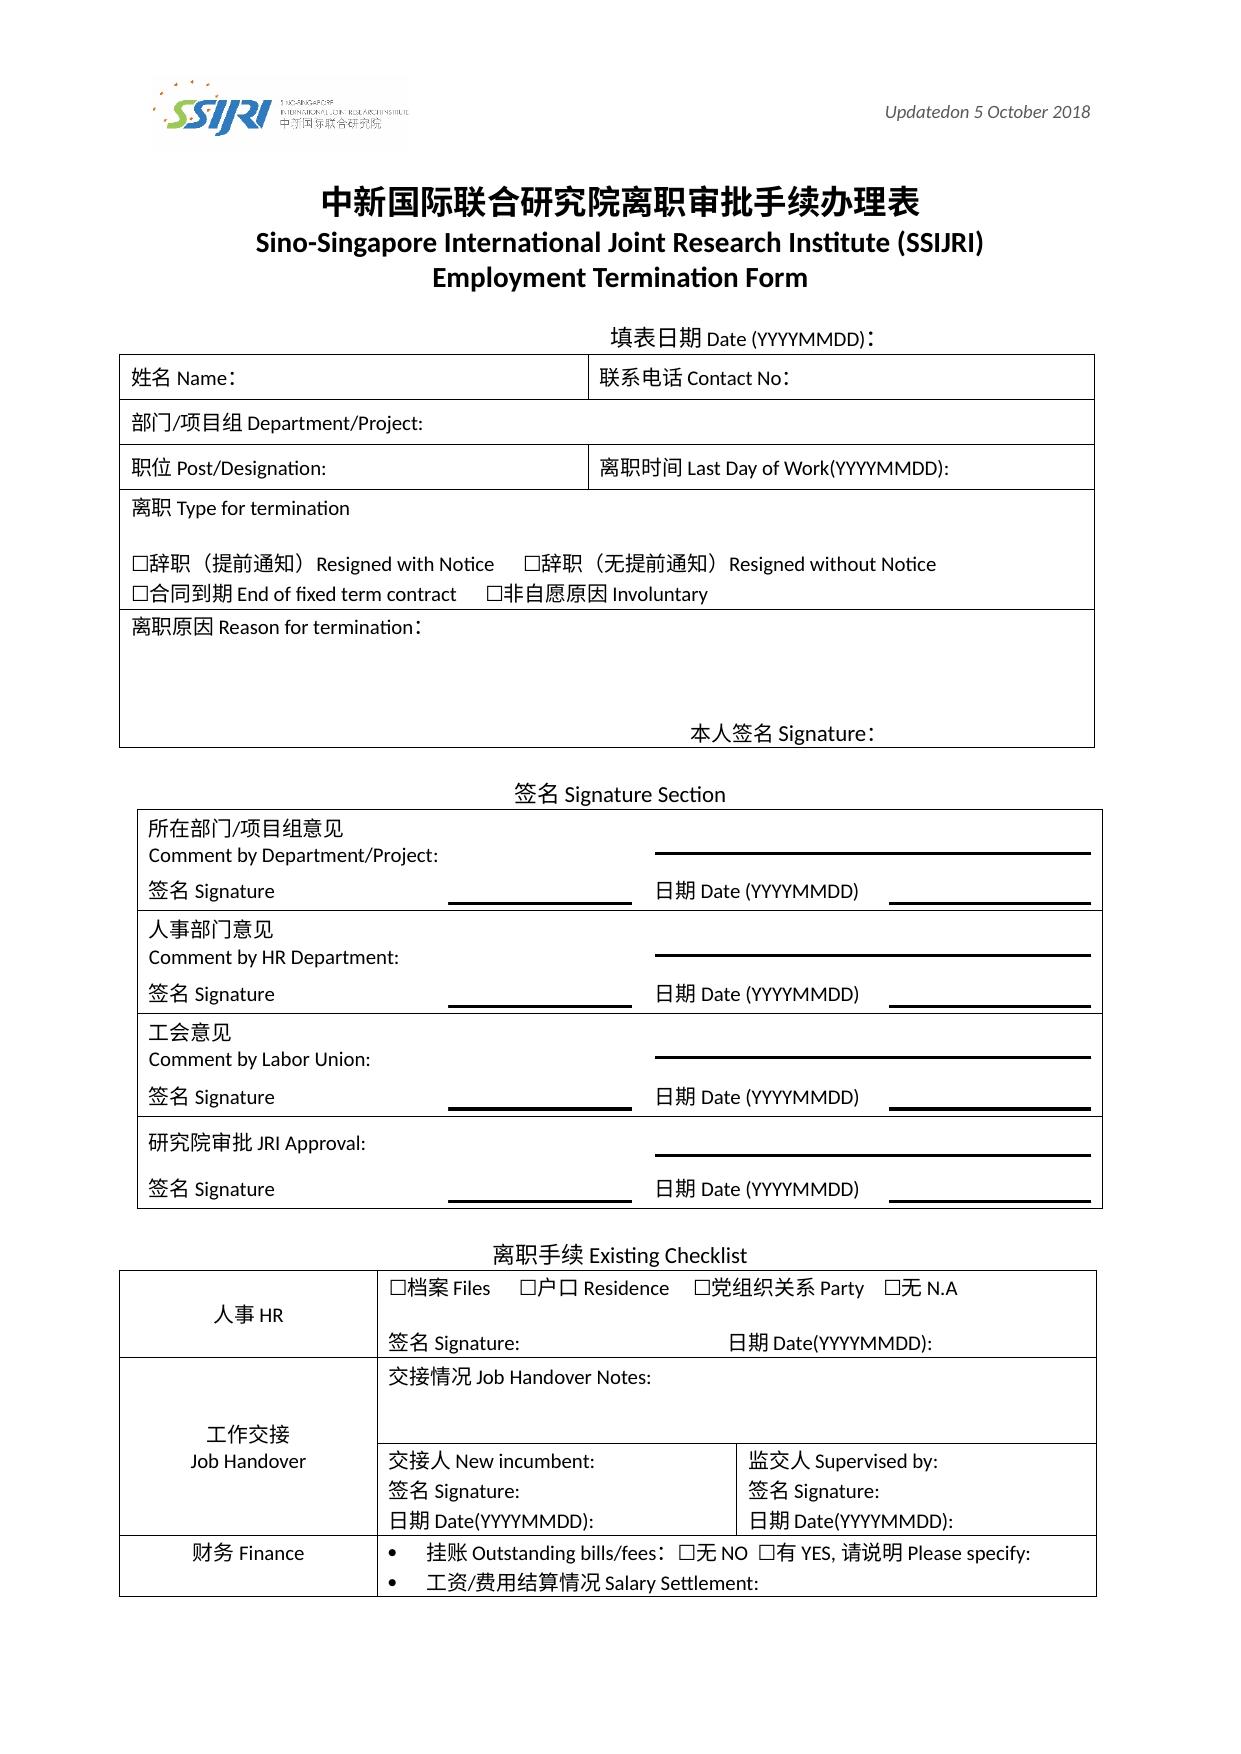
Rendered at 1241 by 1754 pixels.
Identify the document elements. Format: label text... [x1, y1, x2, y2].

table_cell 离职原因Reason for termination： 本人签名Signature： [120, 610, 1094, 747]
table_cell [643, 911, 1102, 972]
table_cell [437, 870, 643, 910]
table_header [643, 810, 1102, 869]
table_cell 签名Signature [138, 870, 437, 910]
table_header 所在部门/项目组意见 Comment by Department/Project: [138, 810, 643, 869]
table_cell [643, 1014, 1102, 1075]
table_header 人事HR [120, 1271, 377, 1357]
table_cell 日期 Date (YYYYMMDD) [643, 972, 878, 1013]
text 签名Signature Section [150, 776, 1090, 809]
table_cell 研究院审批JRI Approval: [138, 1117, 643, 1167]
table_cell 人事部门意见 Comment by HR Department: [138, 911, 643, 972]
table_cell [878, 1075, 1102, 1116]
table_cell 离职Type for termination 辞职（提前通知）Resigned with Notice 辞职（无提前通知）Resigned without Notice 合同到期End of fixed term contract 非自愿原因Involuntary [120, 490, 1094, 609]
table_cell 交接人New incumbent: 签名Signature: 日期Date(YYYYMMDD): [378, 1444, 736, 1535]
table_cell 日期 Date (YYYYMMDD) [643, 1167, 878, 1208]
table_cell [878, 1167, 1102, 1208]
table_header 联系电话Contact No： [589, 355, 1094, 398]
table_cell [878, 870, 1102, 910]
table_cell 交接情况Job Handover Notes: [378, 1358, 1096, 1443]
table_cell 日期Date (YYYYMMDD) [643, 870, 878, 910]
table_cell 签名Signature [138, 1075, 437, 1116]
table_header 姓名Name： [120, 355, 588, 398]
table_cell 部门/项目组Department/Project: [120, 400, 1094, 443]
text 填表日期Date (YYYYMMDD)： [150, 320, 1090, 353]
text 中新国际联合研究院离职审批手续办理表 [150, 175, 1090, 224]
table_cell 日期 Date (YYYYMMDD) [643, 1075, 878, 1116]
table_cell 签名Signature [138, 972, 437, 1013]
table_cell 工作交接 Job Handover [120, 1358, 377, 1535]
table_cell 职位Post/Designation: [120, 445, 588, 488]
table_cell [437, 972, 643, 1013]
text Employment Termination Form [150, 259, 1090, 295]
table_cell 财务 Finance [120, 1536, 377, 1596]
table_cell [437, 1167, 643, 1208]
table_cell 签名Signature [138, 1167, 437, 1208]
table_cell [437, 1075, 643, 1116]
table_cell 离职时间Last Day of Work(YYYYMMDD): [589, 445, 1094, 488]
text Sino-Singapore International Joint Research Institute (SSIJRI) [150, 224, 1090, 259]
table_cell [643, 1117, 1102, 1167]
table_header 档案Files 户口Residence 党组织关系Party 无N.A 签名Signature: 日期Date(YYYYMMDD): [378, 1271, 1096, 1357]
text 离职手续Existing Checklist [150, 1237, 1090, 1270]
table_cell [878, 972, 1102, 1013]
table_cell 工会意见 Comment by Labor Union: [138, 1014, 643, 1075]
table_cell 监交人Supervised by: 签名Signature: 日期Date(YYYYMMDD): [737, 1444, 1096, 1535]
